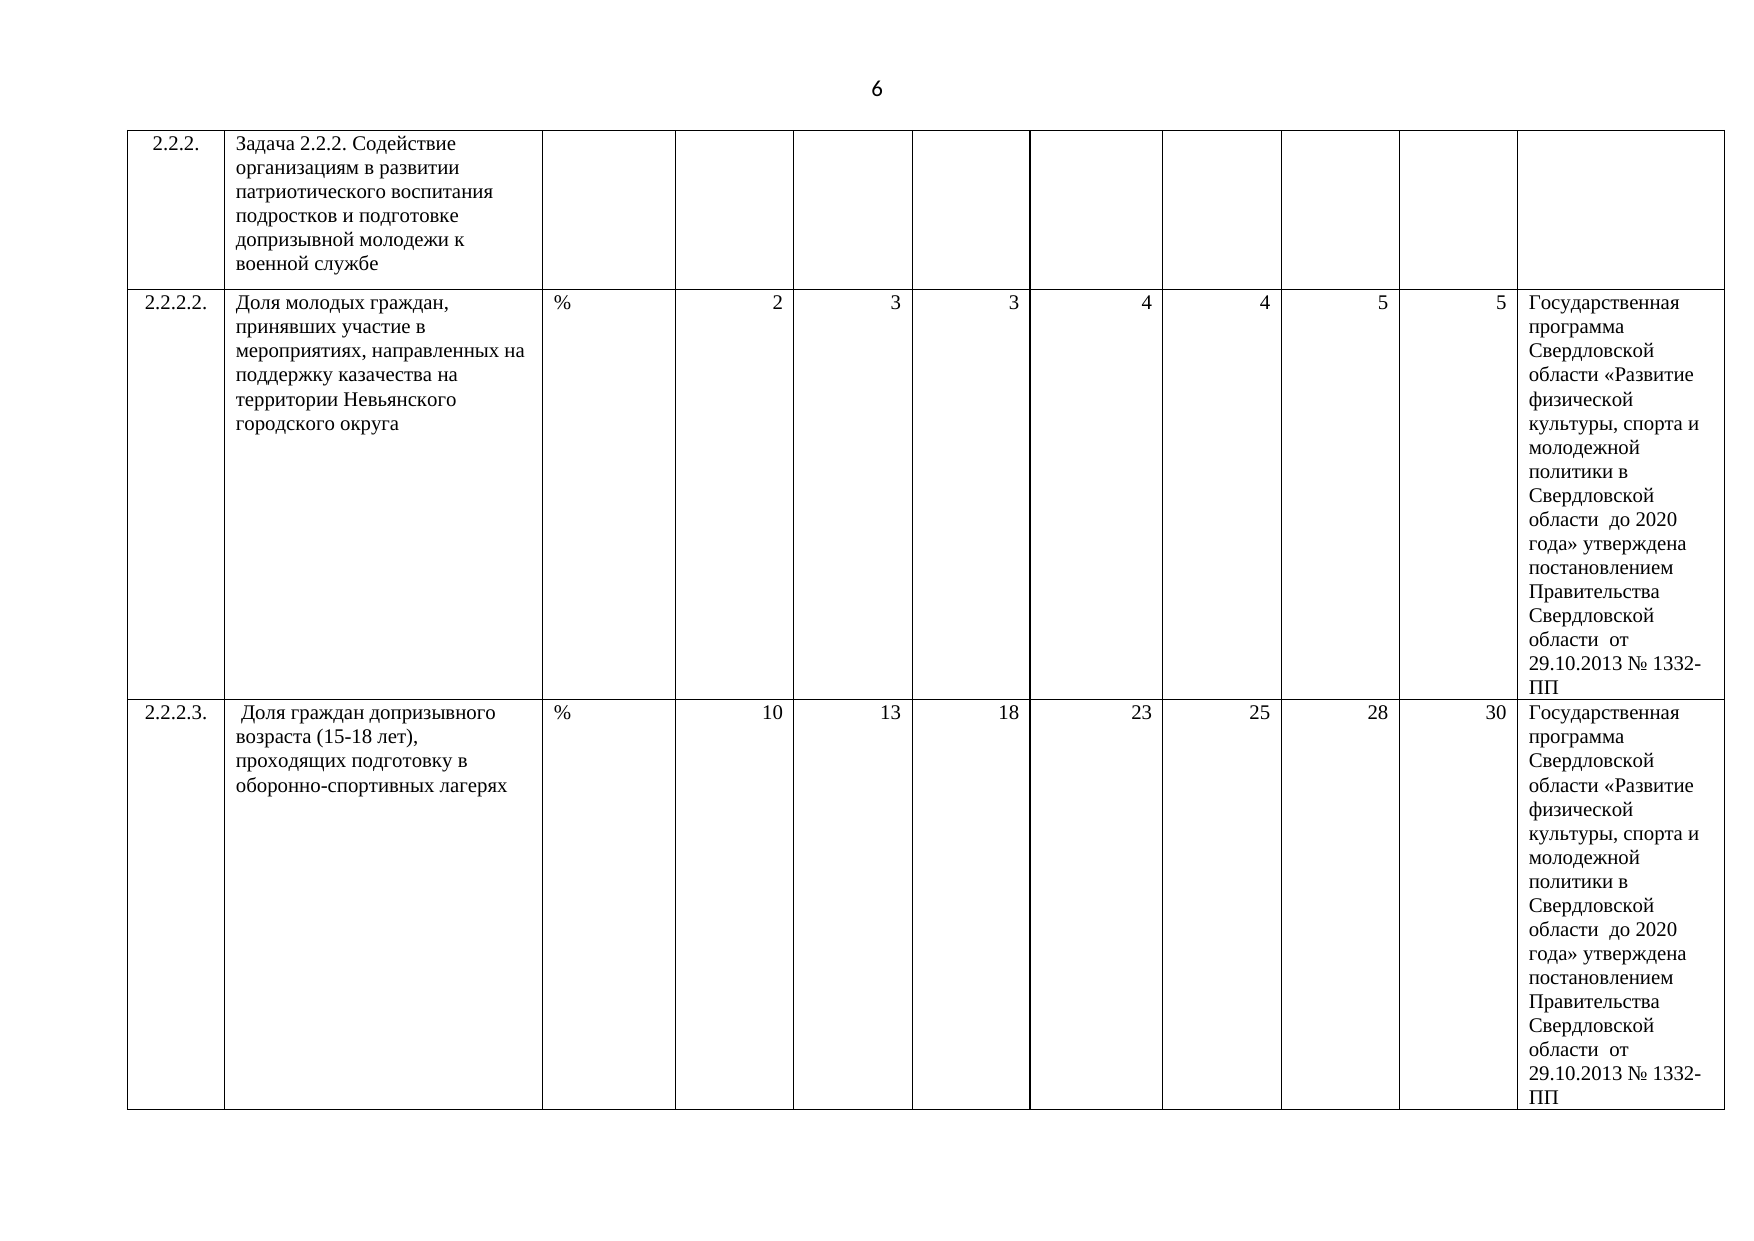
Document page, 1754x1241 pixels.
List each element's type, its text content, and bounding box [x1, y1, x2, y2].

table_cell [794, 131, 912, 289]
table_cell [1400, 131, 1517, 289]
table_cell 4 [1031, 290, 1162, 699]
table_cell 5 [1400, 290, 1517, 699]
table_cell Доля граждан допризывного возраста (15-18 лет), проходящих подготовку в оборонно-спортивных лагерях [225, 700, 542, 1109]
table_cell Доля молодых граждан, принявших участие в мероприятиях, направленных на поддержку казачества на территории Невьянского городского округа [225, 290, 542, 699]
table_cell [1518, 131, 1724, 289]
table_cell 3 [913, 290, 1029, 699]
table_cell 2.2.2.2. [128, 290, 224, 699]
table_cell 23 [1031, 700, 1162, 1109]
table_cell Задача 2.2.2. Содействие организациям в развитии патриотического воспитания подростков и подготовке допризывной молодежи к военной службе [225, 131, 542, 289]
table_cell 2.2.2. [128, 131, 224, 289]
table_cell 28 [1282, 700, 1399, 1109]
table_cell [676, 131, 793, 289]
table_cell [543, 131, 675, 289]
table_cell 2.2.2.3. [128, 700, 224, 1109]
table_cell 5 [1282, 290, 1399, 699]
table_cell 2 [676, 290, 793, 699]
table_cell [913, 131, 1029, 289]
table_cell 30 [1400, 700, 1517, 1109]
table_cell % [543, 290, 675, 699]
table_cell 13 [794, 700, 912, 1109]
table_cell [1163, 131, 1281, 289]
table_cell 3 [794, 290, 912, 699]
table_cell 25 [1163, 700, 1281, 1109]
table_cell 10 [676, 700, 793, 1109]
table_cell [1031, 131, 1162, 289]
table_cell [1518, 290, 1724, 699]
table_cell 4 [1163, 290, 1281, 699]
table_cell 18 [913, 700, 1029, 1109]
table_cell % [543, 700, 675, 1109]
table_cell [1282, 131, 1399, 289]
